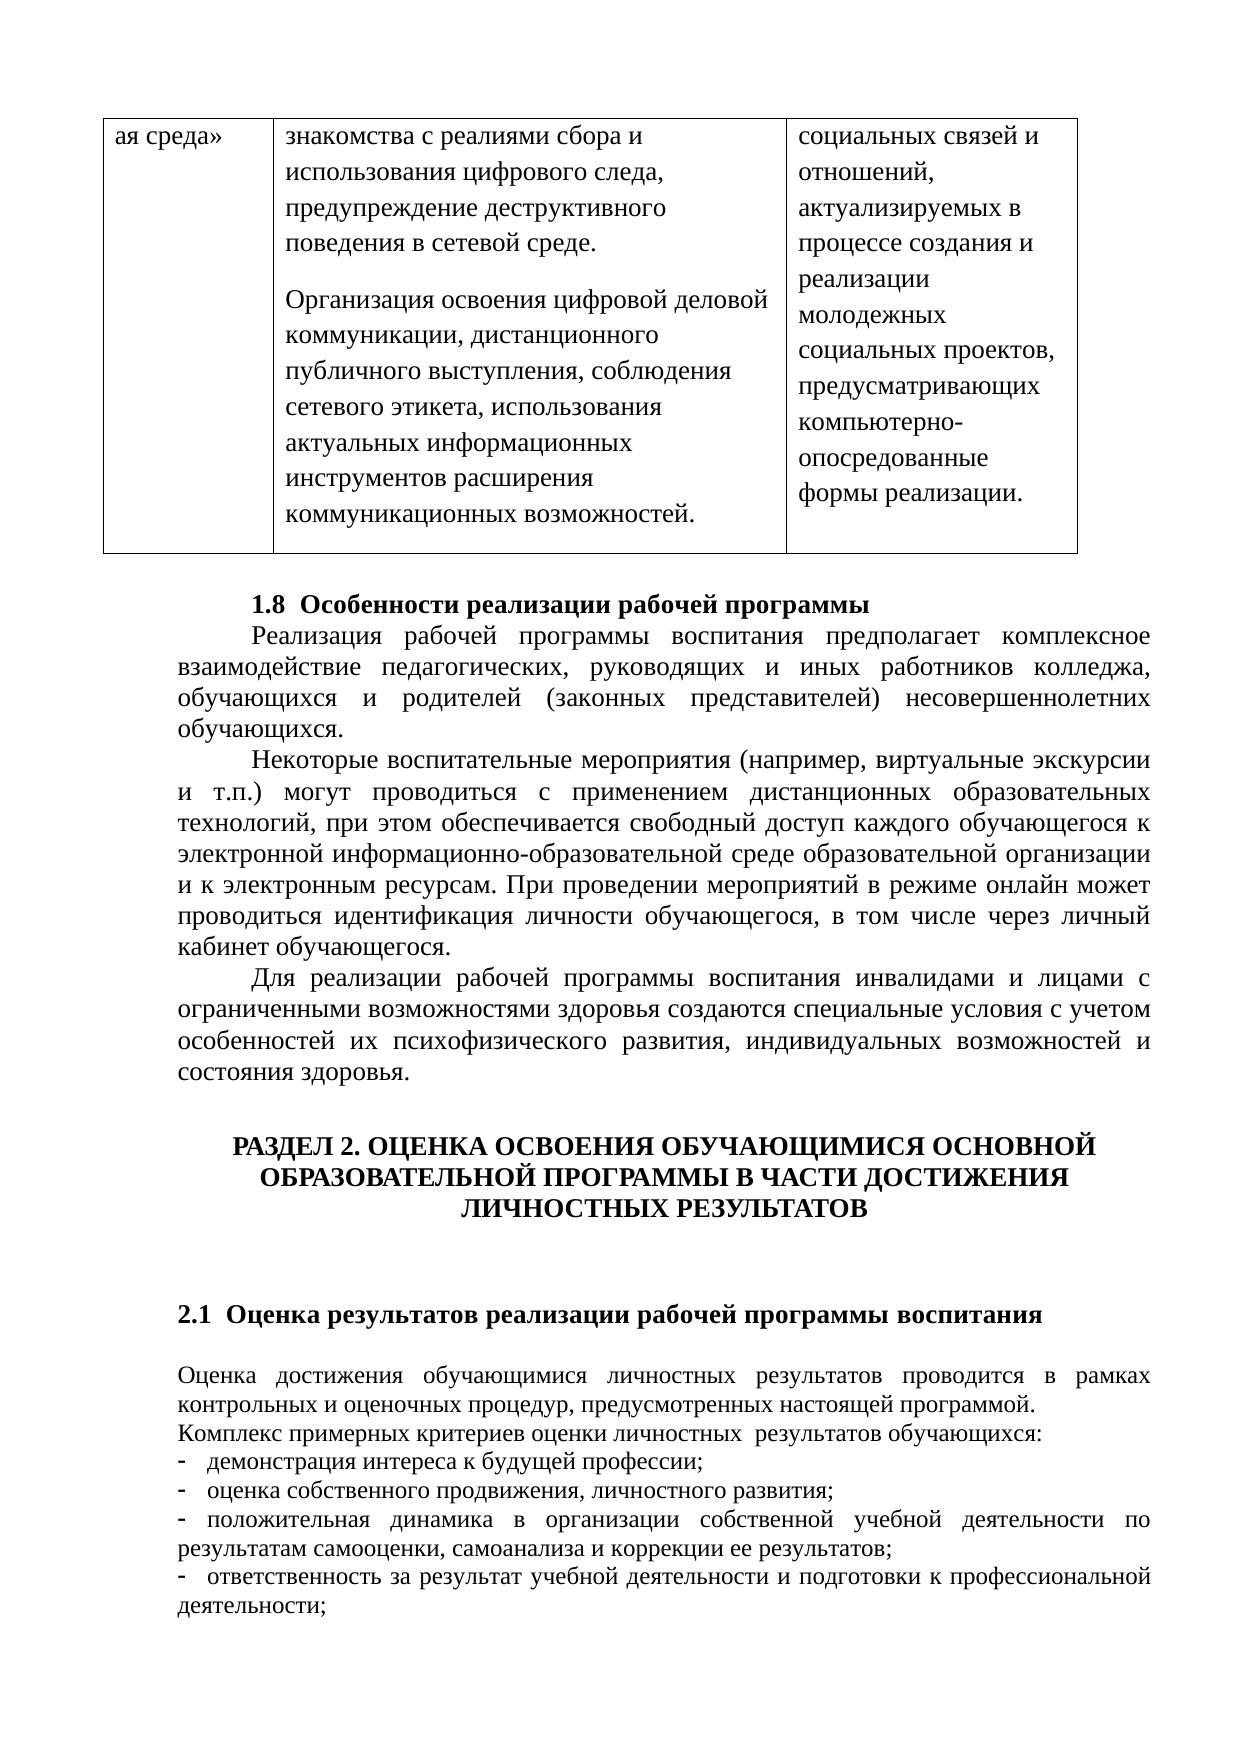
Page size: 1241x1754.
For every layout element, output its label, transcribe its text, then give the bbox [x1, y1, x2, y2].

text 2.1 Оценка результатов реализации рабочей программы воспитания [177, 1298, 1152, 1329]
list оценка собственного продвижения, личностного развития; [177, 1475, 1152, 1504]
text Некоторые воспитательные мероприятия (например, виртуальные экскурсии и т.п.) могут проводиться с применением дистанционных образовательных технологий, при этом обеспечивается свободный доступ каждого обучающегося к электронной информационно-образовательной среде образовательной организации и к электронным ресурсам. При проведении мероприятий в режиме онлайн может проводиться идентификация личности обучающегося, в том числе через личный кабинет обучающегося. [177, 743, 1152, 961]
table_cell 15.«Цифровая среда» [104, 119, 273, 553]
text Оценка достижения обучающимися личностных результатов проводится в рамках контрольных и оценочных процедур, предусмотренных настоящей программой. [177, 1360, 1152, 1418]
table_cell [787, 119, 1077, 553]
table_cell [274, 119, 786, 553]
text Для реализации рабочей программы воспитания инвалидами и лицами с ограниченными возможностями здоровья создаются специальные условия с учетом особенностей их психофизического развития, индивидуальных возможностей и состояния здоровья. [177, 961, 1152, 1086]
list положительная динамика в организации собственной учебной деятельности по результатам самооценки, самоанализа и коррекции ее результатов; [177, 1504, 1152, 1561]
list демонстрация интереса к будущей профессии; [177, 1446, 1152, 1475]
list ответственность за результат учебной деятельности и подготовки к профессиональной деятельности; [177, 1561, 1152, 1619]
text 1.8 Особенности реализации рабочей программы [177, 588, 1152, 619]
text РАЗДЕЛ 2. ОЦЕНКА ОСВОЕНИЯ ОБУЧАЮЩИМИСЯ ОСНОВНОЙ ОБРАЗОВАТЕЛЬНОЙ ПРОГРАММЫ В ЧАСТИ ДОСТИЖЕНИЯ ЛИЧНОСТНЫХ РЕЗУЛЬТАТОВ [177, 1130, 1152, 1223]
text Реализация рабочей программы воспитания предполагает комплексное взаимодействие педагогических, руководящих и иных работников колледжа, обучающихся и родителей (законных представителей) несовершеннолетних обучающихся. [177, 619, 1152, 743]
text Комплекс примерных критериев оценки личностных результатов обучающихся: [177, 1418, 1152, 1446]
